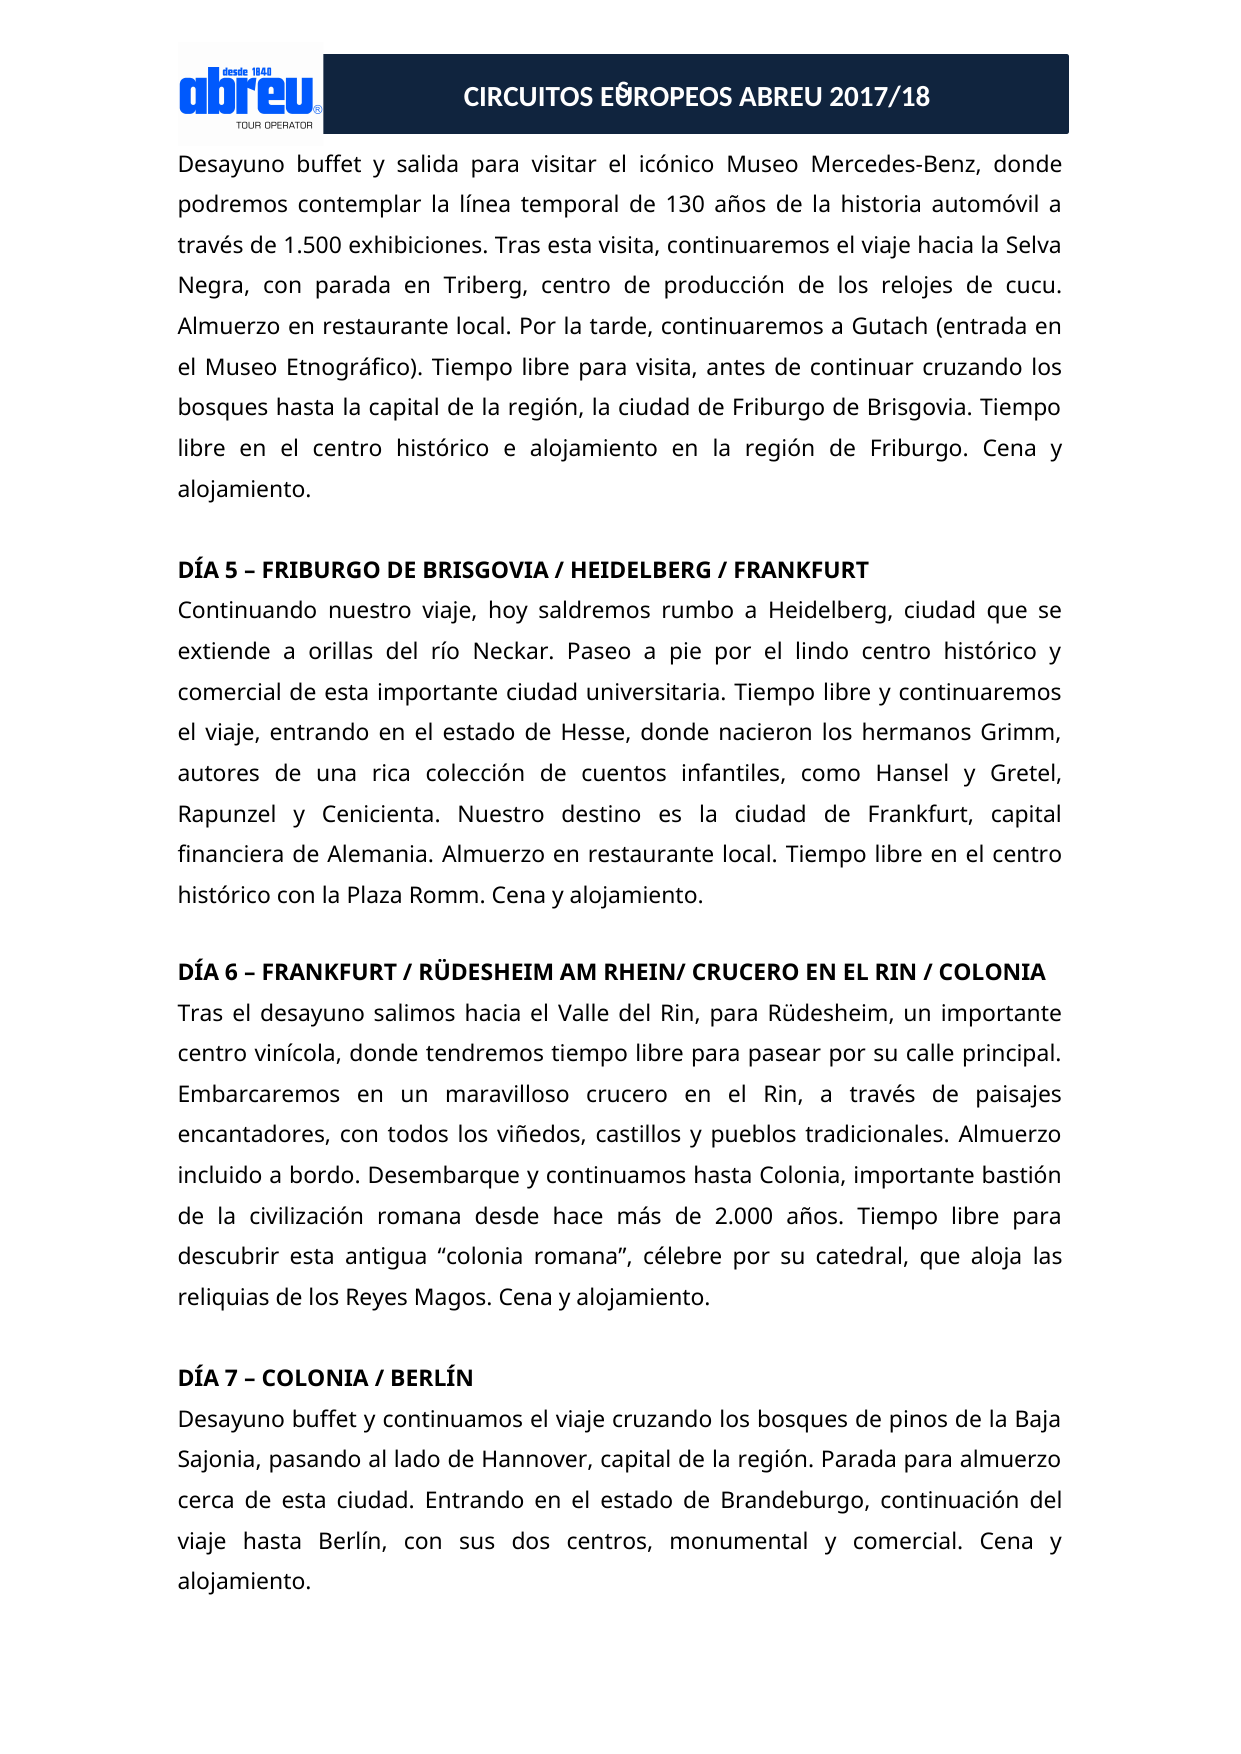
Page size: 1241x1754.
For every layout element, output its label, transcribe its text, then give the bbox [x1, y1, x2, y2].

text DÍA 6 – FRANKFURT / RÜDESHEIM AM RHEIN/ CRUCERO EN EL RIN / COLONIA [177, 956, 1063, 987]
text Desayuno buffet y continuamos el viaje cruzando los bosques de pinos de la Baja Sajonia, pasando al lado de Hannover, capital de la región. Parada para almuerzo cerca de esta ciudad. Entrando en el estado de Brandeburgo, continuación del viaje hasta Berlín, con sus dos centros, monumental y comercial. Cena y alojamiento. [177, 1403, 1063, 1596]
text Desayuno buffet y salida para visitar el icónico Museo Mercedes-Benz, donde podremos contemplar la línea temporal de 130 años de la historia automóvil a través de 1.500 exhibiciones. Tras esta visita, continuaremos el viaje hacia la Selva Negra, con parada en Triberg, centro de producción de los relojes de cucu. Almuerzo en restaurante local. Por la tarde, continuaremos a Gutach (entrada en el Museo Etnográfico). Tiempo libre para visita, antes de continuar cruzando los bosques hasta la capital de la región, la ciudad de Friburgo de Brisgovia. Tiempo libre en el centro histórico e alojamiento en la región de Friburgo. Cena y alojamiento. [177, 148, 1063, 504]
picture [178, 42, 324, 146]
text Continuando nuestro viaje, hoy saldremos rumbo a Heidelberg, ciudad que se extiende a orillas del río Neckar. Paseo a pie por el lindo centro histórico y comercial de esta importante ciudad universitaria. Tiempo libre y continuaremos el viaje, entrando en el estado de Hesse, donde nacieron los hermanos Grimm, autores de una rica colección de cuentos infantiles, como Hansel y Gretel, Rapunzel y Cenicienta. Nuestro destino es la ciudad de Frankfurt, capital financiera de Alemania. Almuerzo en restaurante local. Tiempo libre en el centro histórico con la Plaza Romm. Cena y alojamiento. [177, 594, 1063, 910]
text DÍA 5 – FRIBURGO DE BRISGOVIA / HEIDELBERG / FRANKFURT [177, 554, 1063, 585]
text DÍA 7 – COLONIA / BERLÍN [177, 1362, 1063, 1393]
text Tras el desayuno salimos hacia el Valle del Rin, para Rüdesheim, un importante centro vinícola, donde tendremos tiempo libre para pasear por su calle principal. Embarcaremos en un maravilloso crucero en el Rin, a través de paisajes encantadores, con todos los viñedos, castillos y pueblos tradicionales. Almuerzo incluido a bordo. Desembarque y continuamos hasta Colonia, importante bastión de la civilización romana desde hace más de 2.000 años. Tiempo libre para descubrir esta antigua “colonia romana”, célebre por su catedral, que aloja las reliquias de los Reyes Magos. Cena y alojamiento. [177, 996, 1063, 1312]
